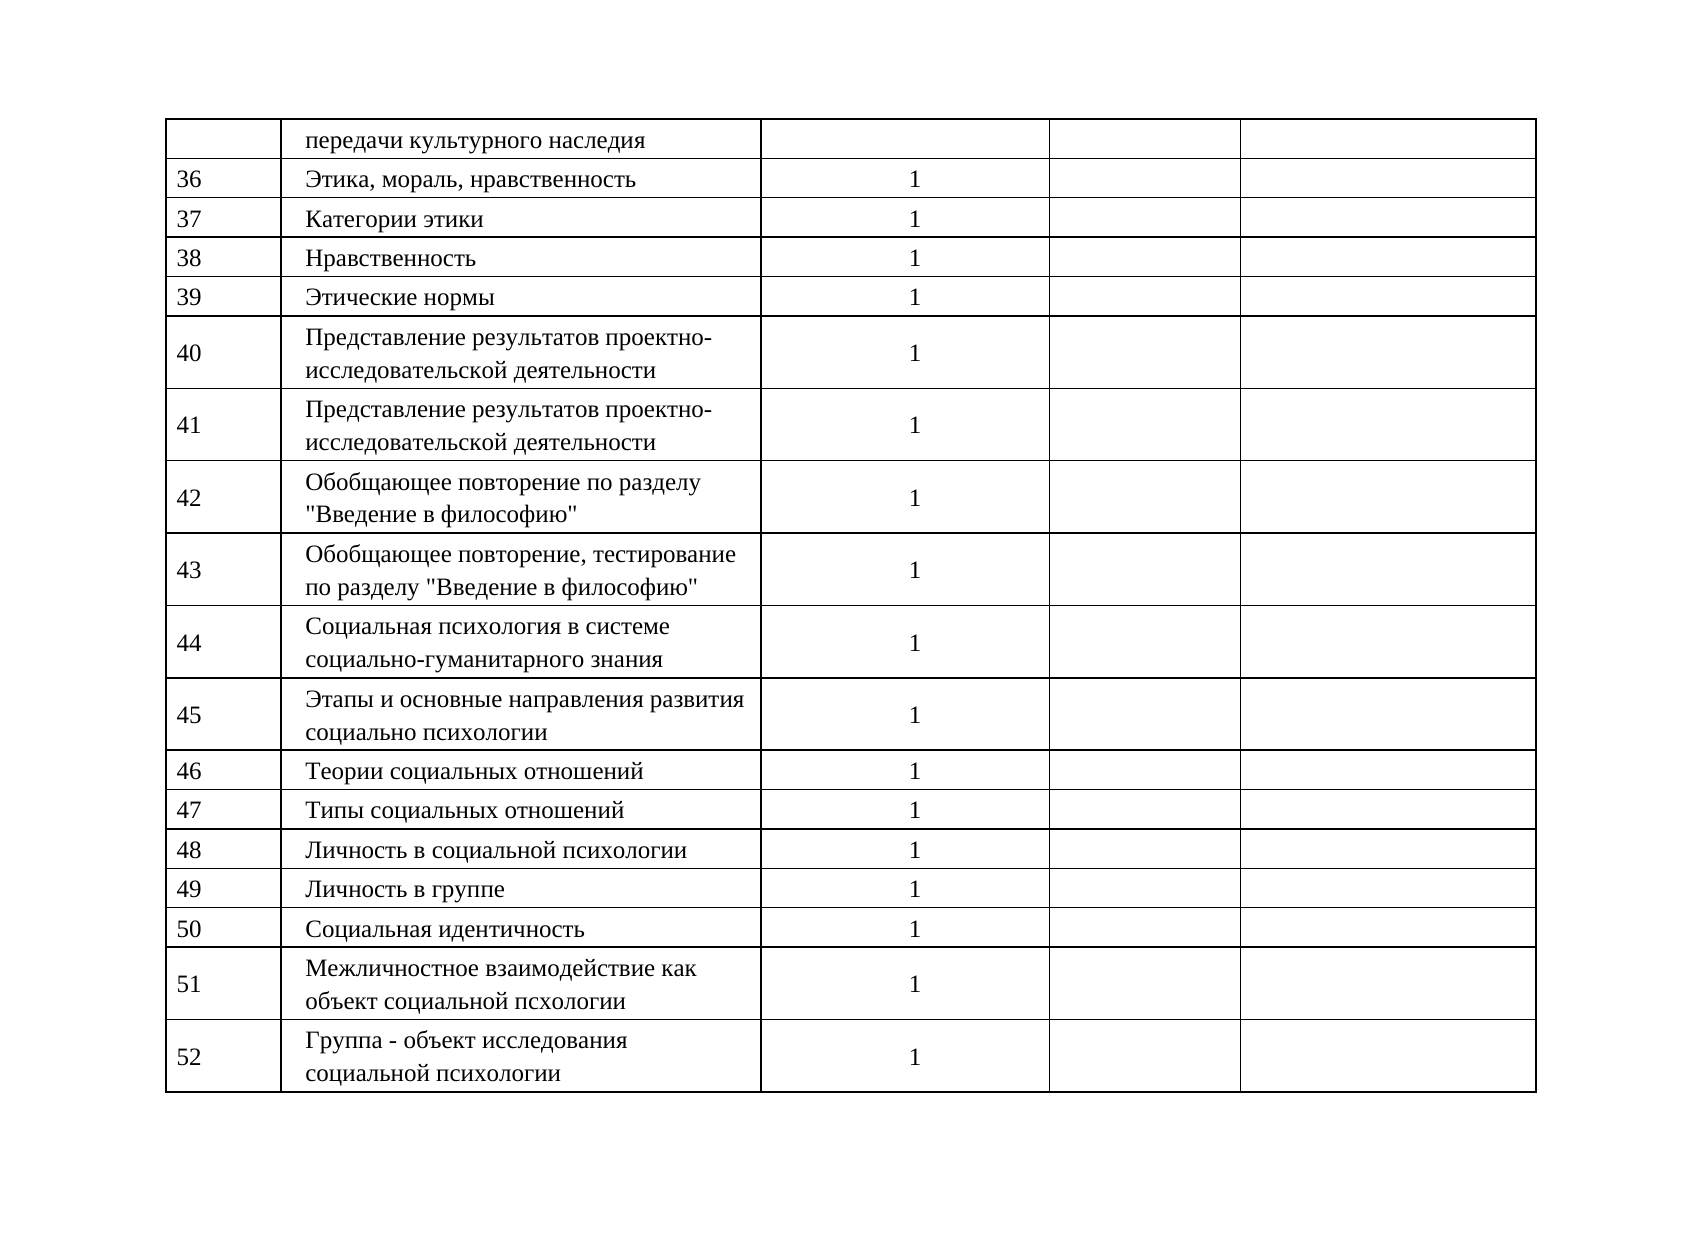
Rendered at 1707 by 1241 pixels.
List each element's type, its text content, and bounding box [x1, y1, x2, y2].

table_cell 52 [167, 1020, 280, 1091]
table_cell [1241, 908, 1535, 946]
table_cell [1241, 277, 1535, 315]
table_cell 1 [762, 238, 1049, 276]
table_cell [1050, 461, 1240, 532]
table_cell 37 [167, 198, 280, 236]
table_cell 36 [167, 159, 280, 197]
table_cell [1241, 948, 1535, 1019]
table_cell Межличностное взаимодействие как объект социальной псхологии [282, 948, 760, 1019]
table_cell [282, 120, 760, 157]
table_cell 49 [167, 869, 280, 907]
table_cell 1 [762, 120, 1049, 157]
table_cell 40 [167, 317, 280, 387]
table_cell 1 [762, 948, 1049, 1019]
table_cell [1050, 120, 1240, 157]
table_cell [1241, 830, 1535, 867]
table_cell [1241, 461, 1535, 532]
table_cell [1050, 238, 1240, 276]
table_cell 46 [167, 751, 280, 789]
table_cell [1050, 830, 1240, 867]
table_cell Личность в социальной психологии [282, 830, 760, 867]
table_cell 1 [762, 159, 1049, 197]
table_cell Этика, мораль, нравственность [282, 159, 760, 197]
table_cell [1050, 198, 1240, 236]
table_cell [1050, 751, 1240, 789]
table_cell Личность в группе [282, 869, 760, 907]
table_cell Теории социальных отношений [282, 751, 760, 789]
table_cell 1 [762, 908, 1049, 946]
table_cell [1241, 198, 1535, 236]
table_cell [1241, 317, 1535, 387]
table_cell [1241, 120, 1535, 157]
table_cell 1 [762, 606, 1049, 677]
table_cell 47 [167, 790, 280, 828]
table_cell 1 [762, 317, 1049, 387]
table_cell 35 [167, 120, 280, 157]
table_cell 39 [167, 277, 280, 315]
table_cell 51 [167, 948, 280, 1019]
table_cell Представление результатов проектно-исследовательской деятельности [282, 317, 760, 387]
table_cell [1050, 869, 1240, 907]
table_cell Социальная психология в системе социально-гуманитарного знания [282, 606, 760, 677]
table_cell 1 [762, 277, 1049, 315]
table_cell 1 [762, 1020, 1049, 1091]
table_cell [1050, 606, 1240, 677]
table_cell [1241, 790, 1535, 828]
table_cell 1 [762, 751, 1049, 789]
table_cell [1241, 238, 1535, 276]
table_cell Представление результатов проектно-исследовательской деятельности [282, 389, 760, 460]
table_cell 1 [762, 790, 1049, 828]
table_cell [1241, 869, 1535, 907]
table_cell [1241, 159, 1535, 197]
table_cell Социальная идентичность [282, 908, 760, 946]
table_cell [1050, 908, 1240, 946]
table_cell [1050, 790, 1240, 828]
table_cell [1050, 948, 1240, 1019]
table_cell [1050, 159, 1240, 197]
table_cell 41 [167, 389, 280, 460]
table_cell 50 [167, 908, 280, 946]
table_cell Группа - объект исследования социальной психологии [282, 1020, 760, 1091]
table_cell Этапы и основные направления развития социально психологии [282, 679, 760, 749]
table_cell 43 [167, 534, 280, 604]
table_cell [1050, 317, 1240, 387]
table_cell 48 [167, 830, 280, 867]
table_cell Нравственность [282, 238, 760, 276]
table_cell Обобщающее повторение по разделу "Введение в философию" [282, 461, 760, 532]
table_cell 1 [762, 389, 1049, 460]
table_cell 1 [762, 869, 1049, 907]
table_cell [1050, 277, 1240, 315]
table_cell 44 [167, 606, 280, 677]
table_cell [1050, 1020, 1240, 1091]
table_cell 38 [167, 238, 280, 276]
table_cell Типы социальных отношений [282, 790, 760, 828]
table_cell [1241, 534, 1535, 604]
table_cell [1241, 1020, 1535, 1091]
table_cell Этические нормы [282, 277, 760, 315]
table_cell [1241, 679, 1535, 749]
table_cell [1241, 606, 1535, 677]
table_cell [1050, 534, 1240, 604]
table_cell 1 [762, 534, 1049, 604]
table_cell [1050, 389, 1240, 460]
table_cell Обобщающее повторение, тестирование по разделу "Введение в философию" [282, 534, 760, 604]
table_cell 42 [167, 461, 280, 532]
table_cell Категории этики [282, 198, 760, 236]
table_cell 1 [762, 461, 1049, 532]
table_cell 1 [762, 830, 1049, 867]
table_cell [1241, 389, 1535, 460]
table_cell 45 [167, 679, 280, 749]
table_cell [1050, 679, 1240, 749]
table_cell 1 [762, 679, 1049, 749]
table_cell 1 [762, 198, 1049, 236]
table_cell [1241, 751, 1535, 789]
